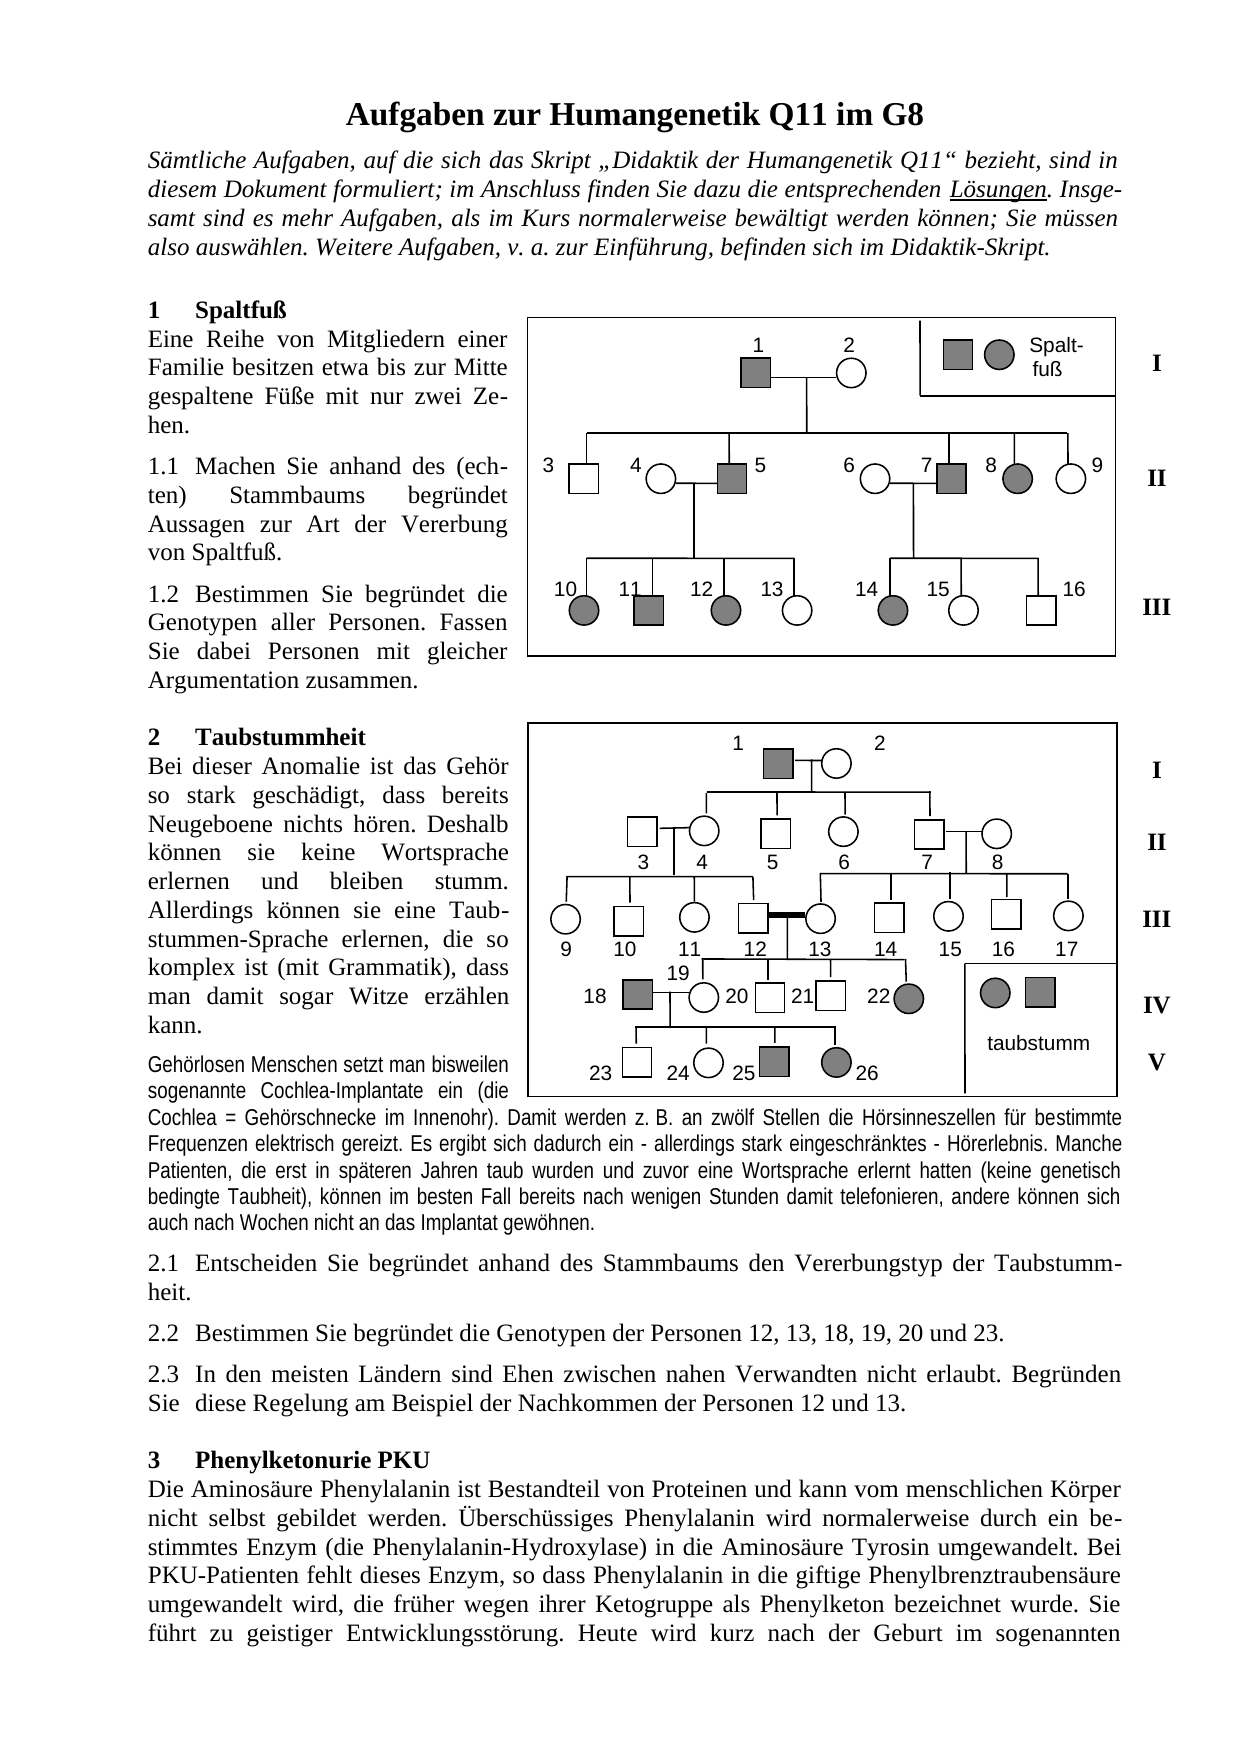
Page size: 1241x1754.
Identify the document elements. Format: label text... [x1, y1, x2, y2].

text 1.2 Bestimmen Sie begründet die Genotypen aller Personen. Fassen Sie dabei Personen mit gleicher Argumentation zusammen. [148, 579, 1122, 694]
text Bei dieser Anomalie ist das Gehör so stark geschädigt, dass bereits Neugeboene nichts hören. Deshalb können sie keine Wortsprache erlernen und bleiben stumm. Allerdings können sie eine Taubstummen-Sprache erlernen, die so komplex ist (mit Grammatik), dass man damit sogar Witze erzählen kann. [148, 751, 527, 1039]
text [148, 1474, 1122, 1647]
text Gehörlosen Menschen setzt man bisweilen sogenannte Cochlea-Implantate ein (die Cochlea = Gehörschnecke im Innenohr). Damit werden z. B. an zwölf Stellen die Hörsinneszellen für bestimmte Frequenzen elektrisch gereizt. Es ergibt sich dadurch ein - allerdings stark eingeschränktes - Hörerlebnis. Manche Patienten, die erst in späteren Jahren taub wurden und zuvor eine Wortsprache erlernt hatten (keine genetisch bedingte Taubheit), können im besten Fall bereits nach wenigen Stunden damit telefonieren, andere können sich auch nach Wochen nicht an das Implantat gewöhnen. [148, 1051, 1122, 1236]
text 2 Taubstummheit [148, 722, 527, 751]
text 2.1 Entscheiden Sie begründet anhand des Stammbaums den Vererbungstyp der Taubstummheit. [148, 1248, 1122, 1306]
text 1.1 Machen Sie anhand des (echten) Stammbaums begründet Aussagen zur Art der Vererbung von Spaltfuß. [148, 451, 527, 566]
text 2.3 In den meisten Ländern sind Ehen zwischen nahen Verwandten nicht erlaubt. Begründen Sie diese Regelung am Beispiel der Nachkommen der Personen 12 und 13. [148, 1359, 1122, 1417]
text 3 Phenylketonurie PKU [148, 1446, 1122, 1474]
text Aufgaben zur Humangenetik Q11 im G8 [148, 94, 1122, 133]
text Eine Reihe von Mitgliedern einer Familie besitzen etwa bis zur Mitte gespaltene Füße mit nur zwei Zehen. [148, 324, 527, 439]
text Sämtliche Aufgaben, auf die sich das Skript „Didaktik der Humangenetik Q11“ bezieht, sind in diesem Dokument formuliert; im Anschluss finden Sie dazu die entsprechenden Lösungen. Insgesamt sind es mehr Aufgaben, als im Kurs normalerweise bewältigt werden können; Sie müssen also auswählen. Weitere Aufgaben, v. a. zur Einführung, befinden sich im Didaktik-Skript. [148, 145, 1122, 260]
text 1 Spaltfuß [148, 295, 1122, 324]
text 2.2 Bestimmen Sie begründet die Genotypen der Personen 12, 13, 18, 19, 20 und 23. [148, 1318, 1122, 1347]
